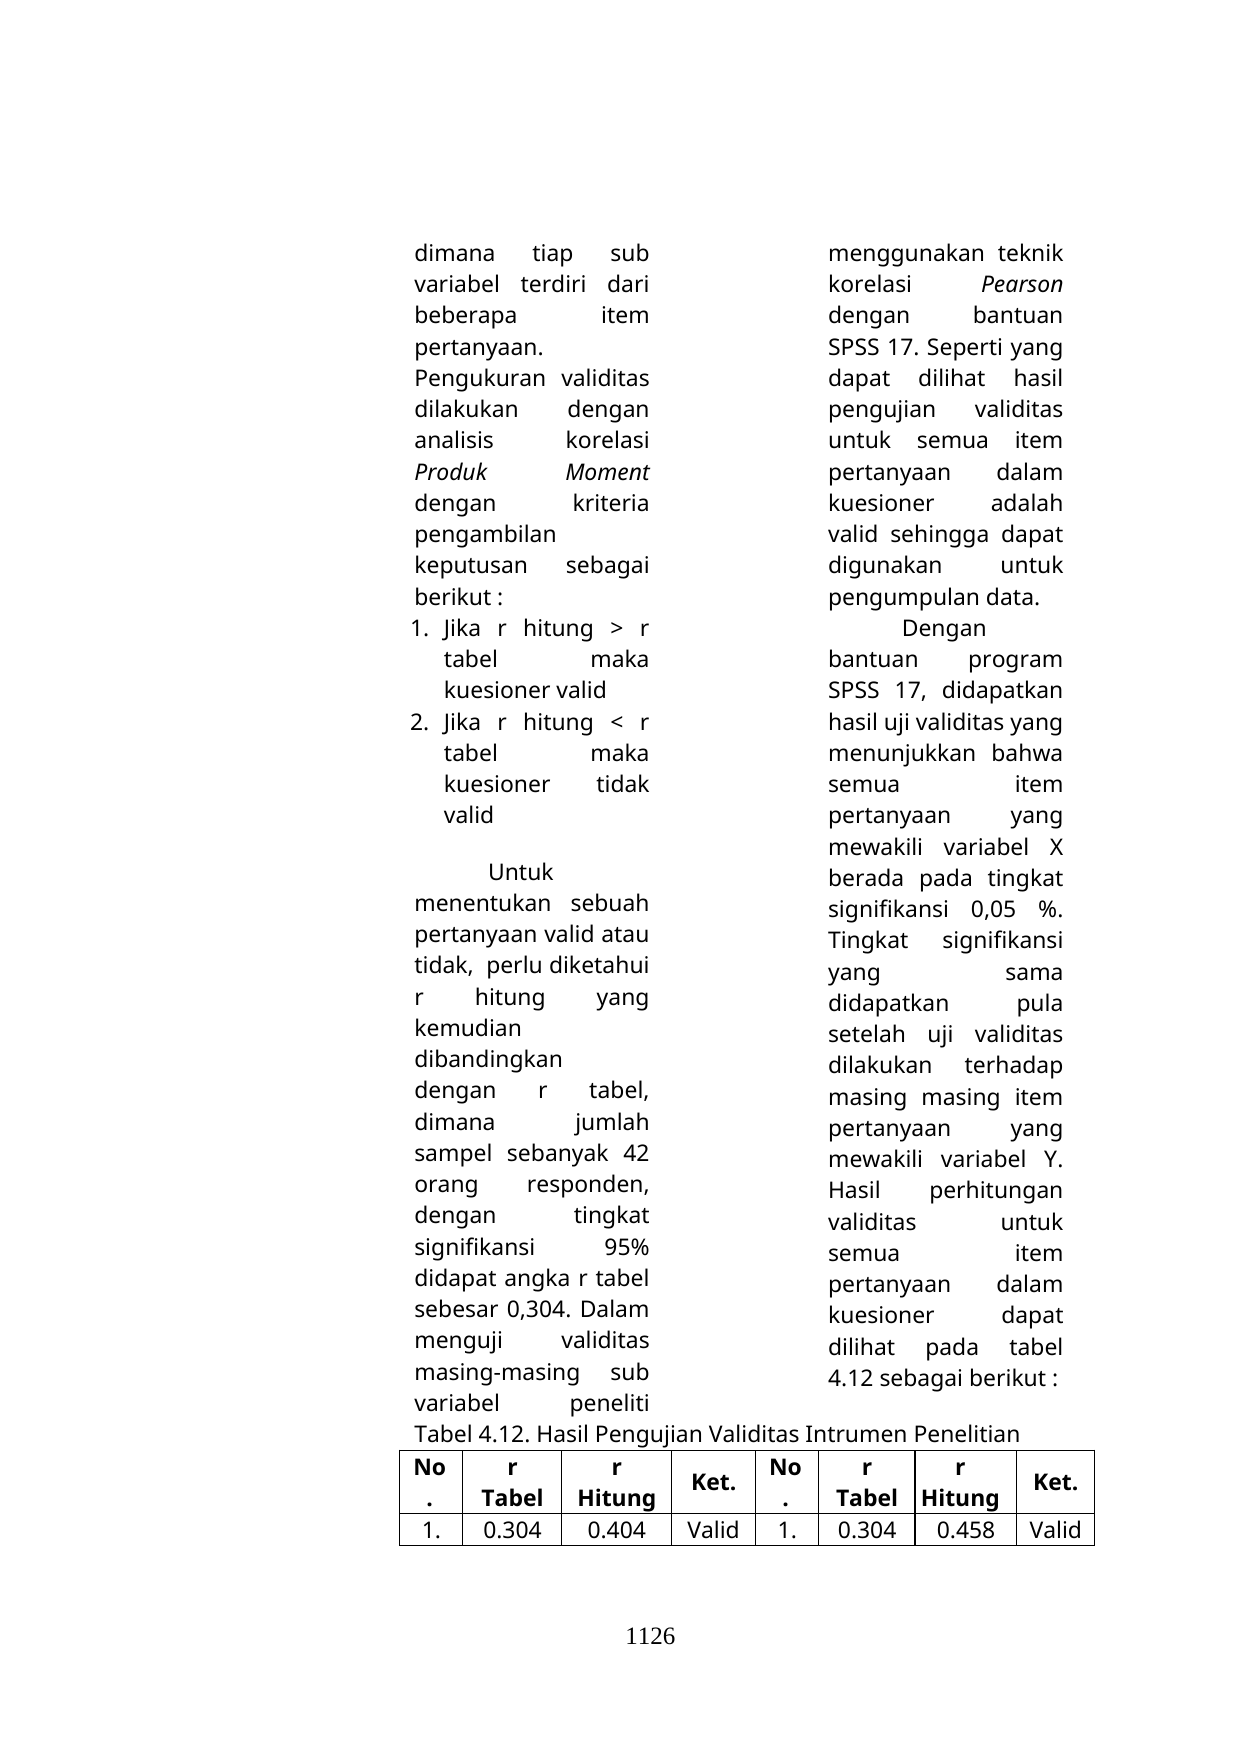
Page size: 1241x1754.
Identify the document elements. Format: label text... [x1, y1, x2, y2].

list Jika r hitung < r tabel maka kuesioner tidak valid [429, 706, 649, 831]
table_cell 0.304 [463, 1514, 561, 1545]
table_header r Tabel [463, 1451, 561, 1513]
table_cell 1. [400, 1514, 462, 1545]
table_header No. [400, 1451, 462, 1513]
table_cell 0.458 [916, 1514, 1016, 1545]
table_cell 1. [756, 1514, 818, 1545]
table_cell 0.404 [562, 1514, 671, 1545]
table_cell Valid [672, 1514, 755, 1545]
table_header Ket. [1017, 1451, 1094, 1513]
table_header No. [756, 1451, 818, 1513]
table_cell Valid [1017, 1514, 1094, 1545]
text Tabel 4.12. Hasil Pengujian Validitas Intrumen Penelitian [414, 1418, 1063, 1449]
text Untuk menentukan sebuah pertanyaan valid atau tidak, perlu diketahui r hitung yang kemudian dibandingkan dengan r tabel, dimana jumlah sampel sebanyak 42 orang responden, dengan tingkat signifikansi 95% didapat angka r tabel sebesar 0,304. Dalam menguji validitas masing-masing sub variabel peneliti menggunakan teknik korelasi Pearson dengan bantuan SPSS 17. Seperti yang dapat dilihat hasil pengujian validitas untuk semua item pertanyaan dalam kuesioner adalah valid sehingga dapat digunakan untuk pengumpulan data. [828, 237, 1063, 612]
table_header Ket. [672, 1451, 755, 1513]
text Untuk menentukan sebuah pertanyaan valid atau tidak, perlu diketahui r hitung yang kemudian dibandingkan dengan r tabel, dimana jumlah sampel sebanyak 42 orang responden, dengan tingkat signifikansi 95% didapat angka r tabel sebesar 0,304. Dalam menguji validitas masing-masing sub variabel peneliti menggunakan teknik korelasi Pearson dengan bantuan SPSS 17. Seperti yang dapat dilihat hasil pengujian validitas untuk semua item pertanyaan dalam kuesioner adalah valid sehingga dapat digunakan untuk pengumpulan data. [414, 856, 649, 1418]
table_header r Hitung [562, 1451, 671, 1513]
text Dengan bantuan program SPSS 17, didapatkan hasil uji validitas yang menunjukkan bahwa semua item pertanyaan yang mewakili variabel X berada pada tingkat signifikansi 0,05 %. Tingkat signifikansi yang sama didapatkan pula setelah uji validitas dilakukan terhadap masing masing item pertanyaan yang mewakili variabel Y. Hasil perhitungan validitas untuk semua item pertanyaan dalam kuesioner dapat dilihat pada tabel 4.12 sebagai berikut : [828, 612, 1063, 1393]
table_header r Tabel [819, 1451, 914, 1513]
table_header r Hitung [916, 1451, 1016, 1513]
table_cell 0.304 [819, 1514, 914, 1545]
list Jika r hitung > r tabel maka kuesioner valid [429, 612, 649, 706]
